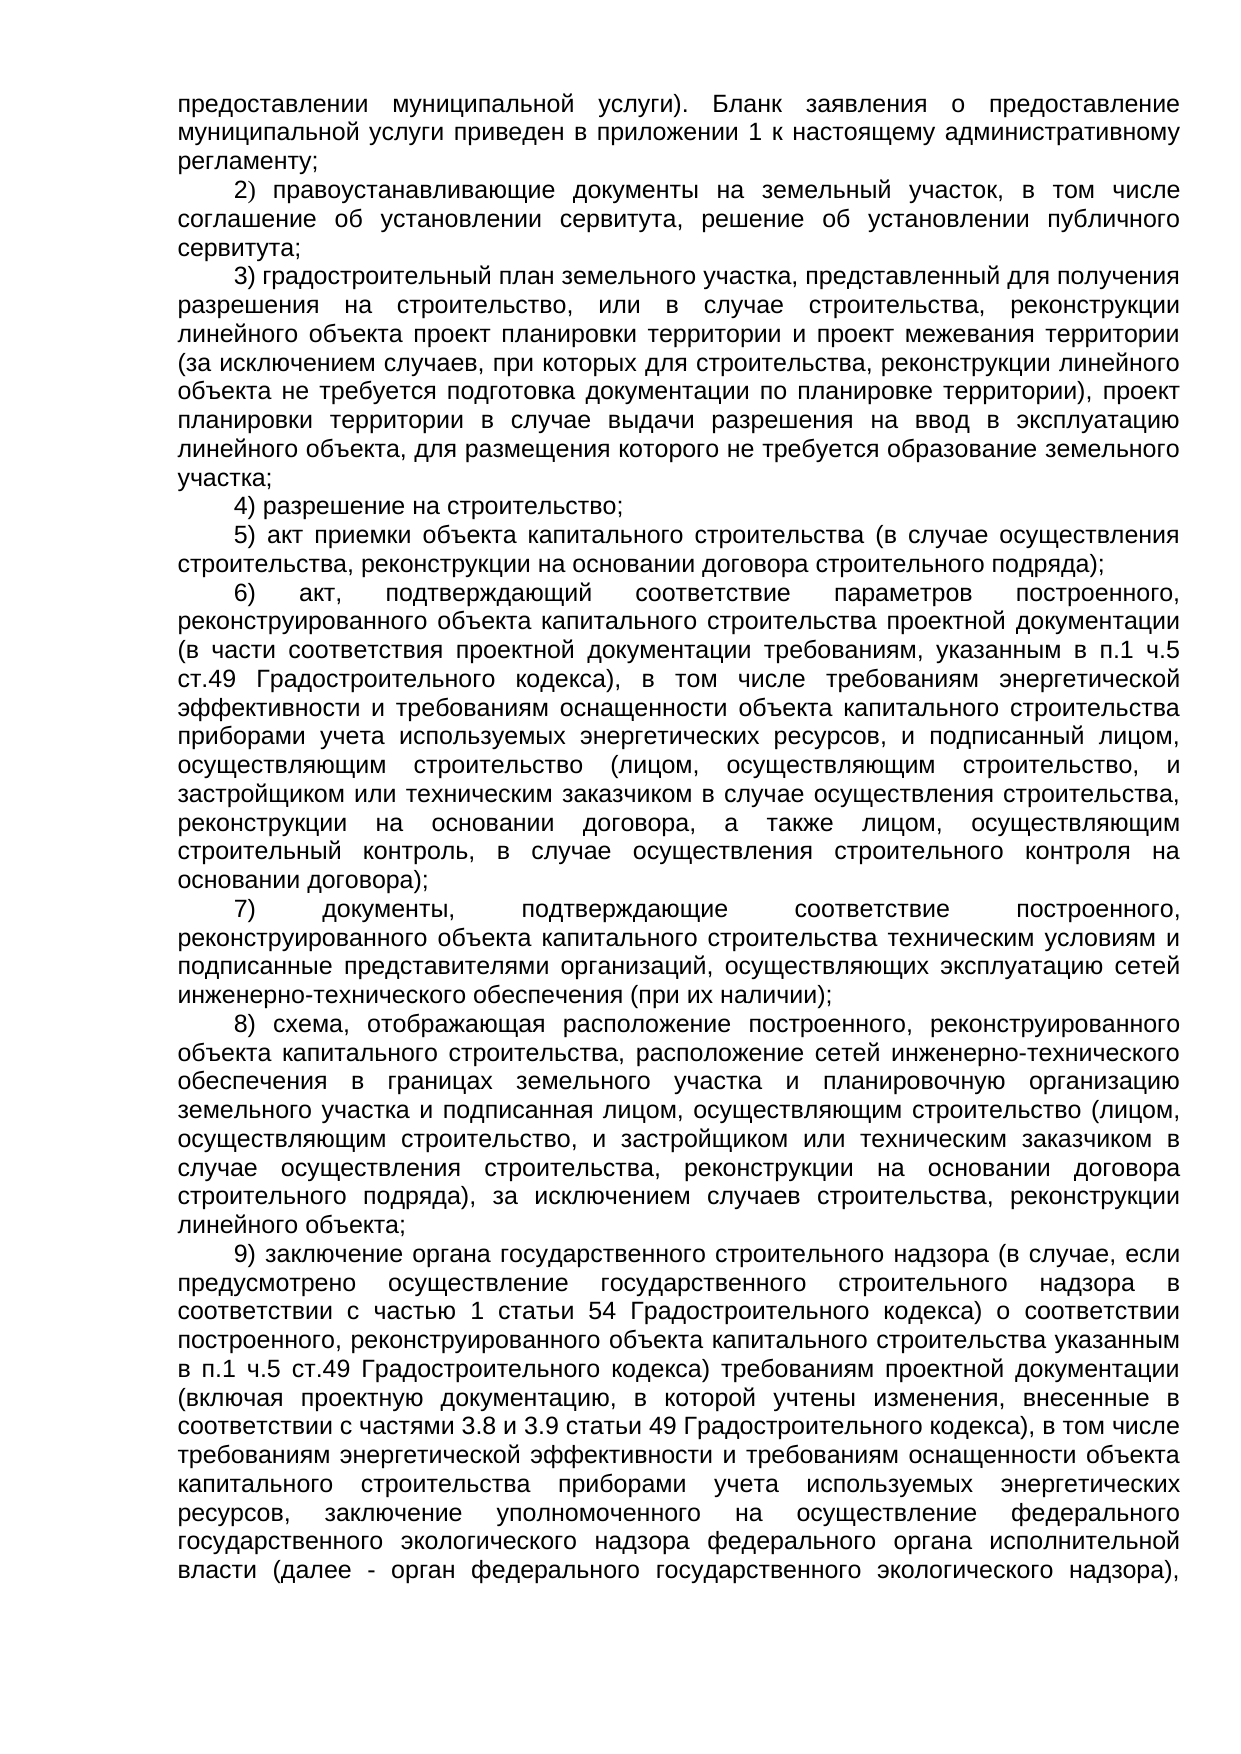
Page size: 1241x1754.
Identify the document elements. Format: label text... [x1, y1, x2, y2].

text 3) градостроительный план земельного участка, представленный для получения разрешения на строительство, или в случае строительства, реконструкции линейного объекта проект планировки территории и проект межевания территории (за исключением случаев, при которых для строительства, реконструкции линейного объекта не требуется подготовка документации по планировке территории), проект планировки территории в случае выдачи разрешения на ввод в эксплуатацию линейного объекта, для размещения которого не требуется образование земельного участка; [177, 261, 1181, 491]
text 2) правоустанавливающие документы на земельный участок, в том числе соглашение об установлении сервитута, решение об установлении публичного сервитута; [177, 175, 1181, 261]
text 4) разрешение на строительство; [177, 491, 1181, 520]
text 8) схема, отображающая расположение построенного, реконструированного объекта капитального строительства, расположение сетей инженерно-технического обеспечения в границах земельного участка и планировочную организацию земельного участка и подписанная лицом, осуществляющим строительство (лицом, осуществляющим строительство, и застройщиком или техническим заказчиком в случае осуществления строительства, реконструкции на основании договора строительного подряда), за исключением случаев строительства, реконструкции линейного объекта; [177, 1009, 1181, 1239]
text 6) акт, подтверждающий соответствие параметров построенного, реконструированного объекта капитального строительства проектной документации (в части соответствия проектной документации требованиям, указанным в п.1 ч.5 ст.49 Градостроительного кодекса), в том числе требованиям энергетической эффективности и требованиям оснащенности объекта капитального строительства приборами учета используемых энергетических ресурсов, и подписанный лицом, осуществляющим строительство (лицом, осуществляющим строительство, и застройщиком или техническим заказчиком в случае осуществления строительства, реконструкции на основании договора, а также лицом, осуществляющим строительный контроль, в случае осуществления строительного контроля на основании договора); [177, 577, 1181, 894]
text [177, 89, 1181, 175]
text 7) документы, подтверждающие соответствие построенного, реконструированного объекта капитального строительства техническим условиям и подписанные представителями организаций, осуществляющих эксплуатацию сетей инженерно-технического обеспечения (при их наличии); [177, 894, 1181, 1009]
text 5) акт приемки объекта капитального строительства (в случае осуществления строительства, реконструкции на основании договора строительного подряда); [177, 520, 1181, 577]
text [177, 1239, 1181, 1584]
